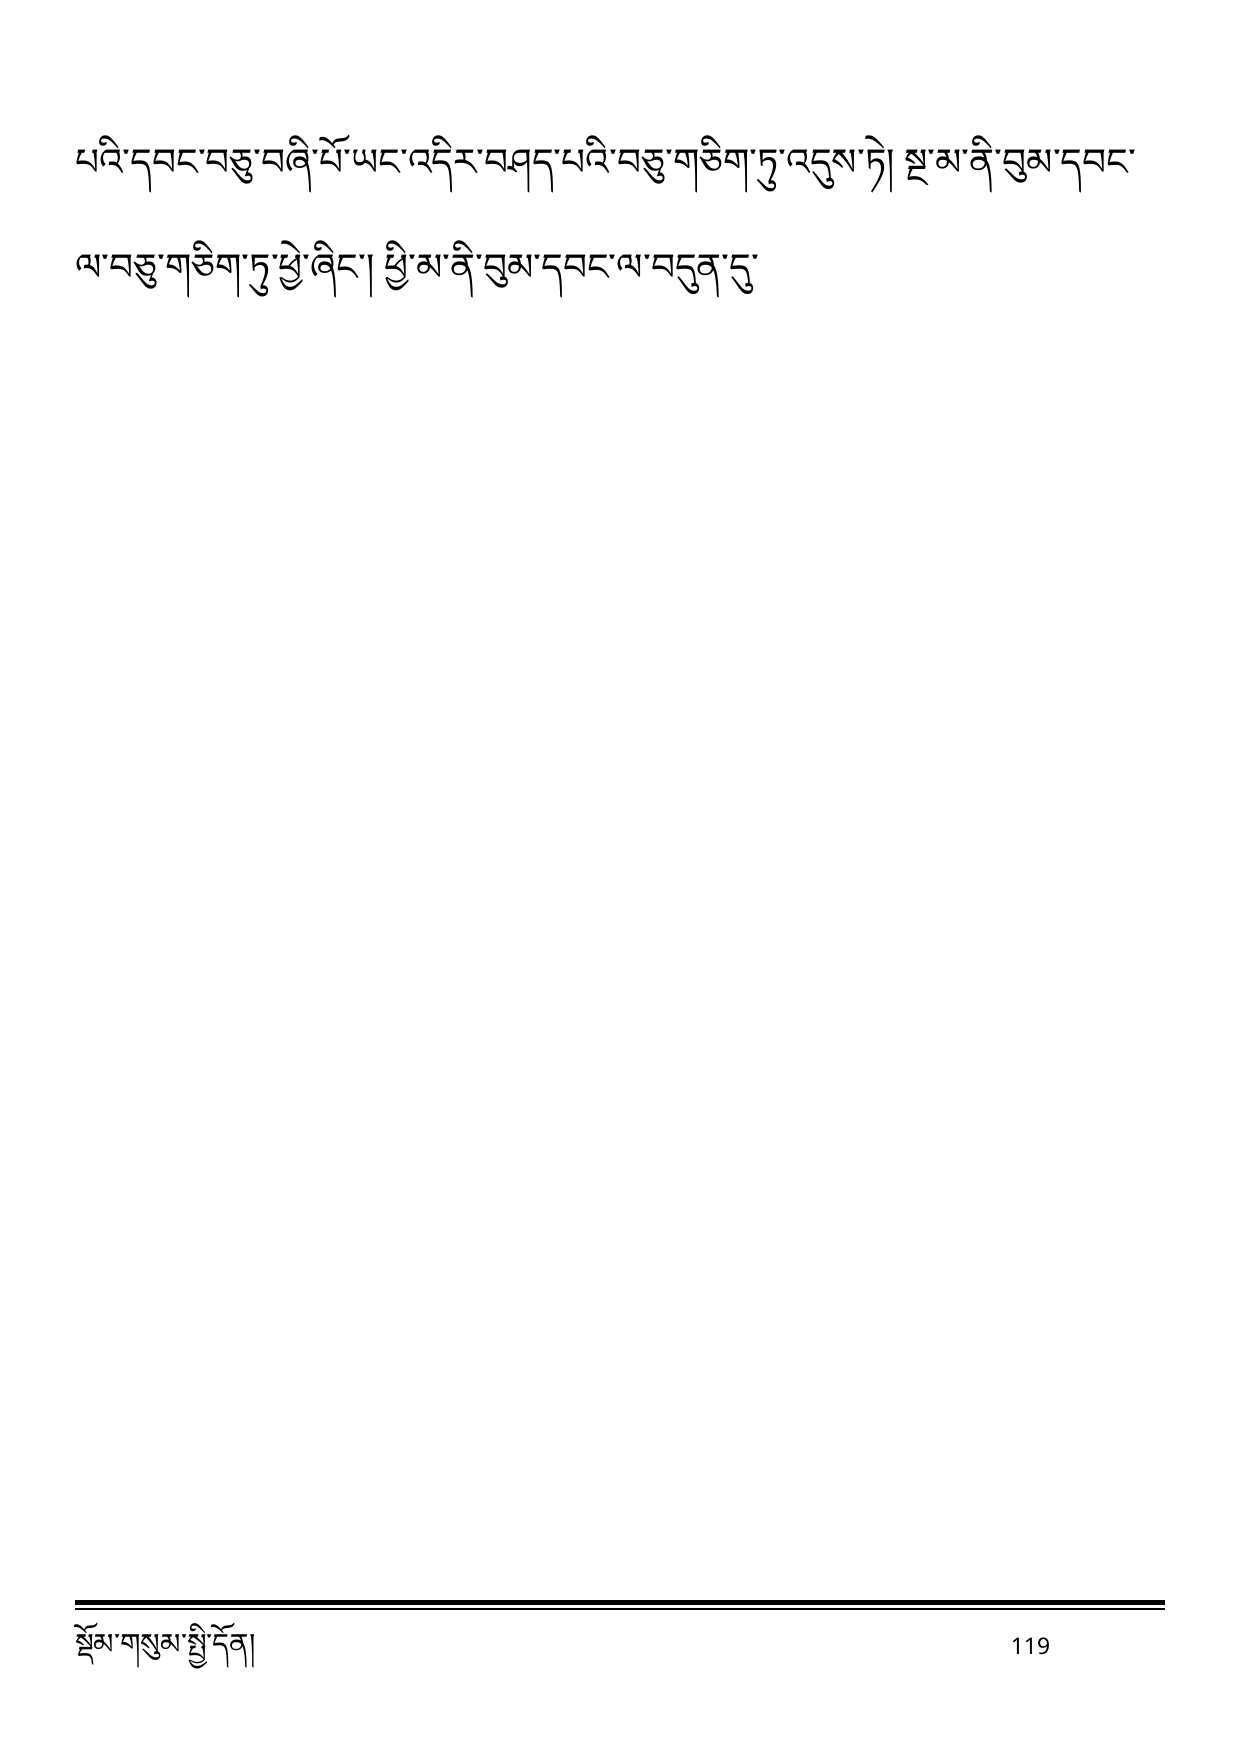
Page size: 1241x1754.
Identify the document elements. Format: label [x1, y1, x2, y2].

text [75, 120, 1165, 331]
